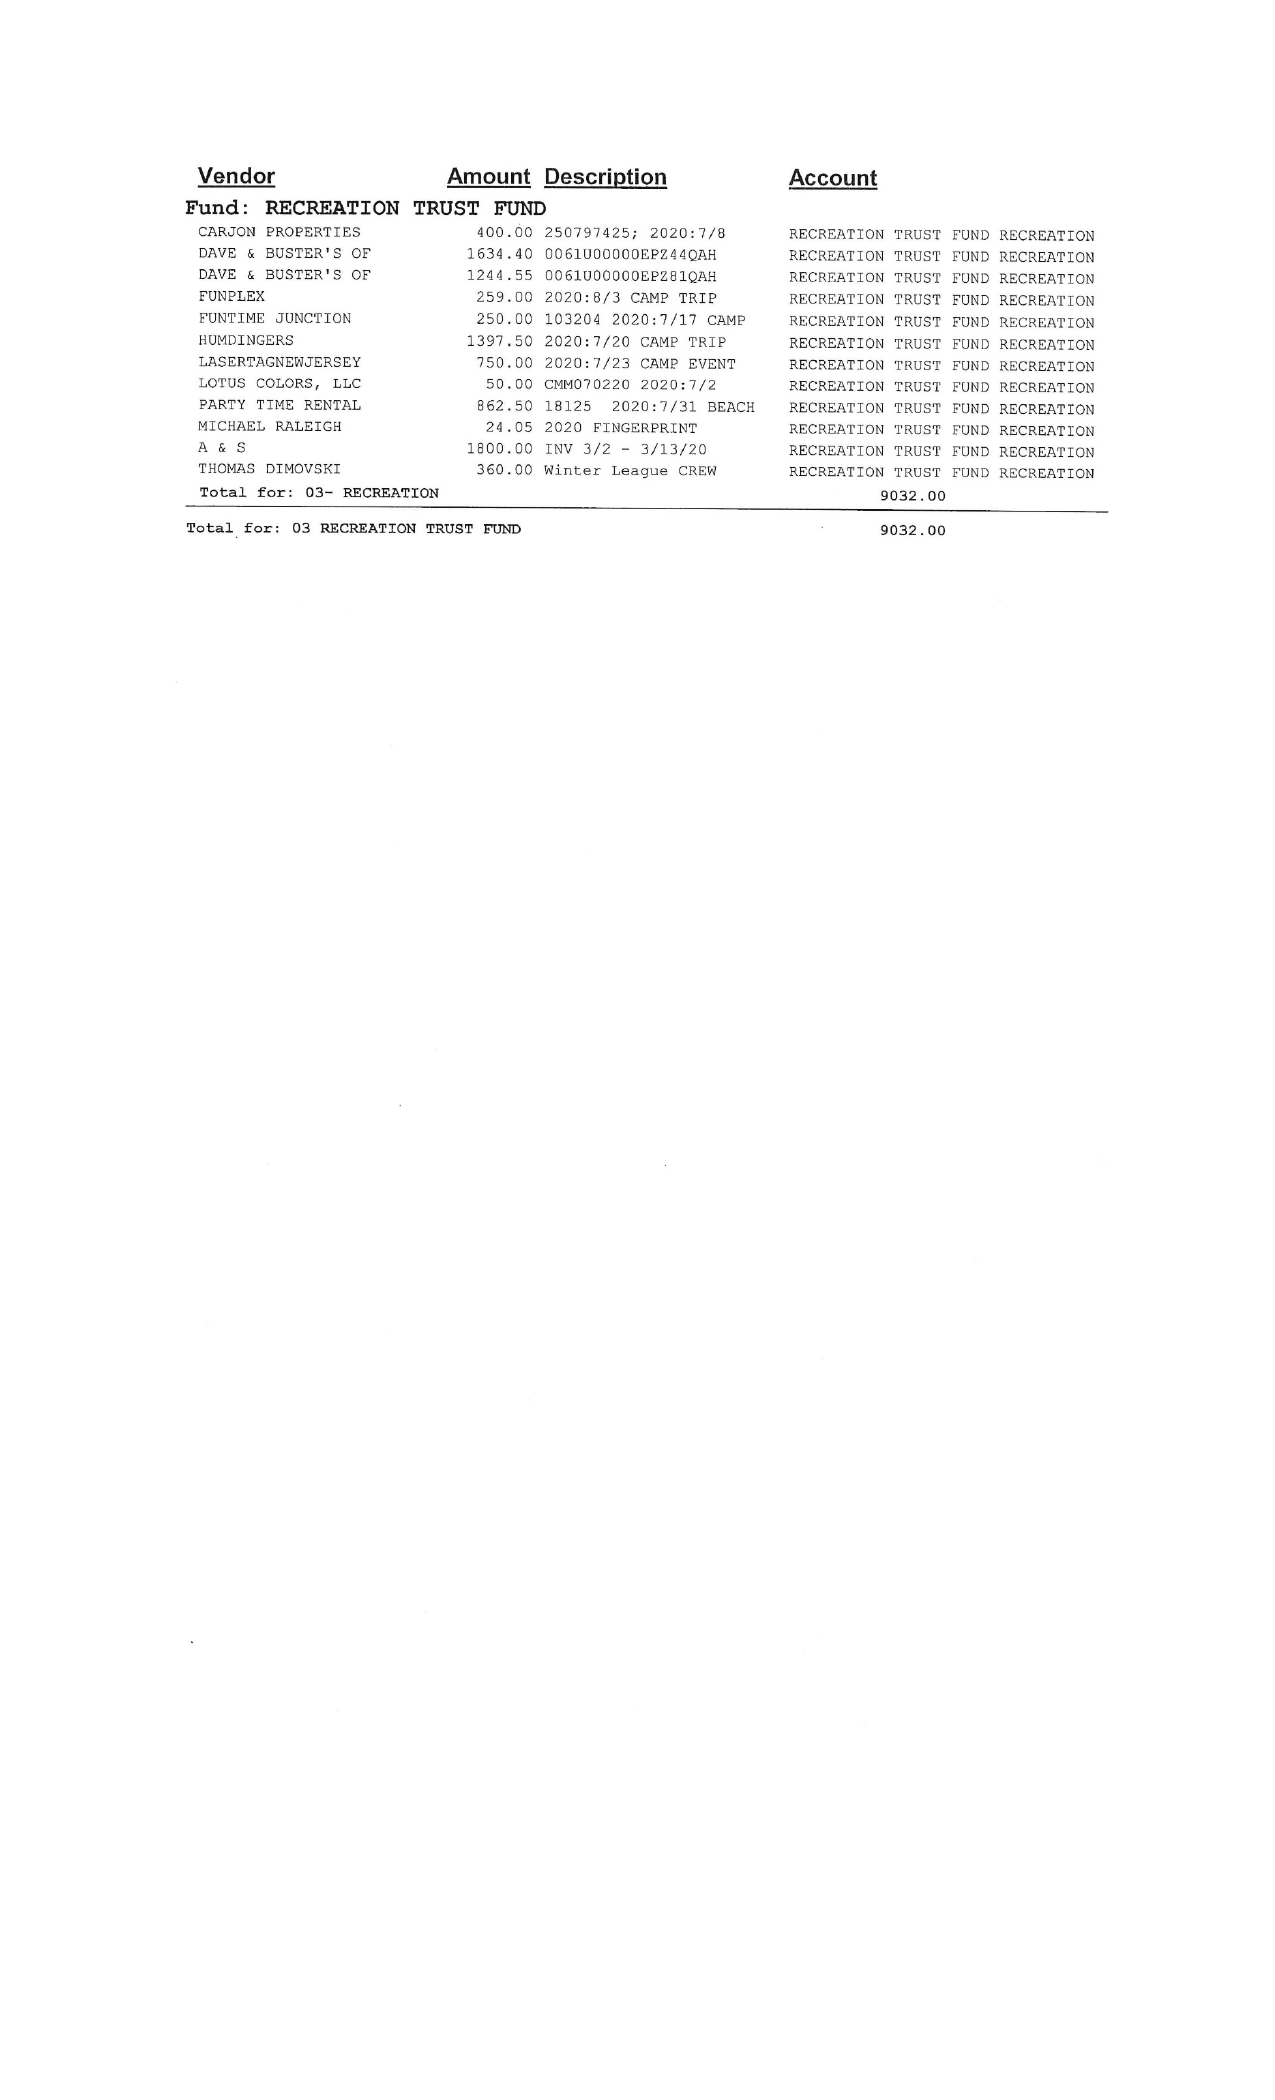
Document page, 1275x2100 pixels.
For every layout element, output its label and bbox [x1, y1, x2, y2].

picture [150, 149, 1125, 1756]
